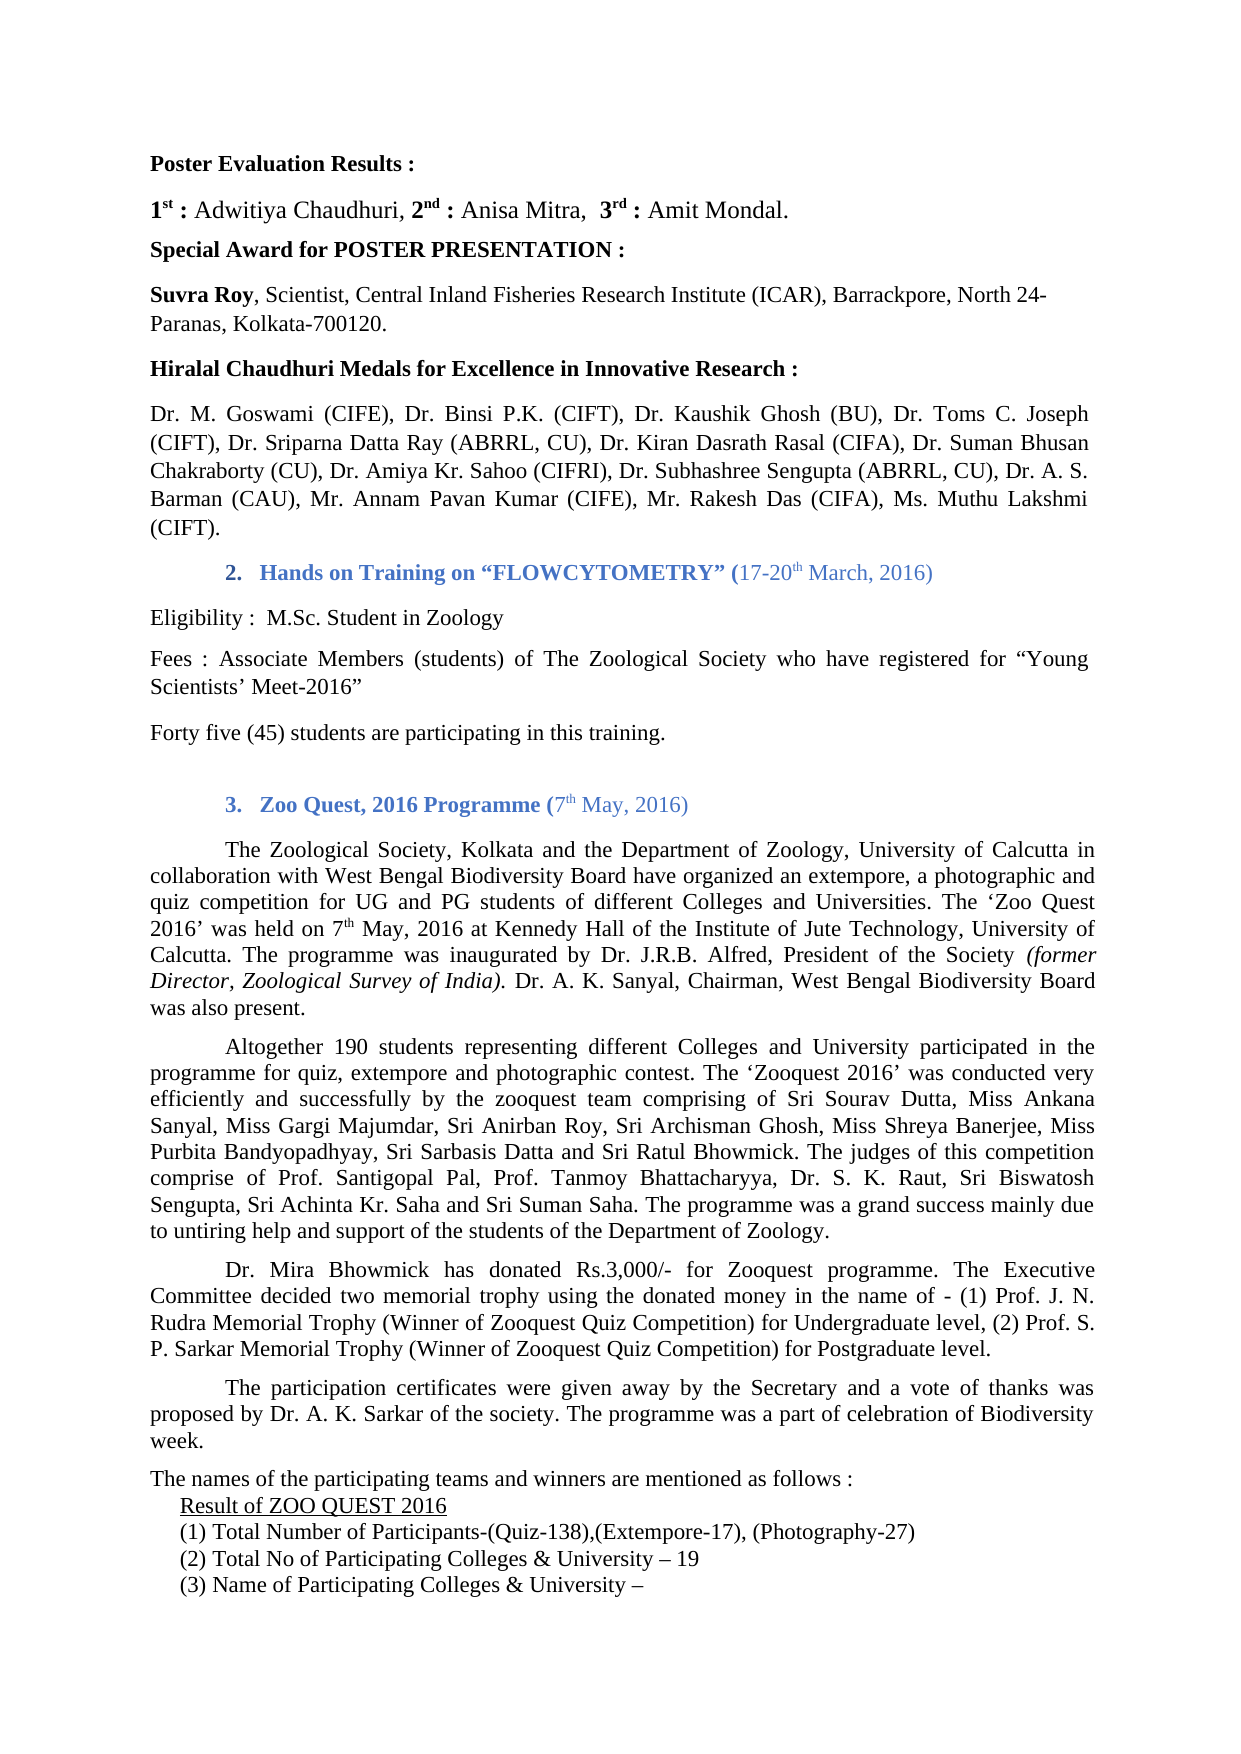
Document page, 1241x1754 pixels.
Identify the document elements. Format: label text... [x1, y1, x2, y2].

text Dr. M. Goswami (CIFE), Dr. Binsi P.K. (CIFT), Dr. Kaushik Ghosh (BU), Dr. Toms C. Joseph (CIFT), Dr. Sriparna Datta Ray (ABRRL, CU), Dr. Kiran Dasrath Rasal (CIFA), Dr. Suman Bhusan Chakraborty (CU), Dr. Amiya Kr. Sahoo (CIFRI), Dr. Subhashree Sengupta (ABRRL, CU), Dr. A. S. Barman (CAU), Mr. Annam Pavan Kumar (CIFE), Mr. Rakesh Das (CIFA), Ms. Muthu Lakshmi (CIFT). [150, 400, 1090, 540]
text 1st : Adwitiya Chaudhuri, 2nd : Anisa Mitra, 3rd : Amit Mondal. [150, 195, 1090, 224]
text Poster Evaluation Results : [150, 150, 1090, 176]
title The participation certificates were given away by the Secretary and a vote of thanks was proposed by Dr. A. K. Sarkar of the society. The programme was a part of celebration of Biodiversity week. [150, 1374, 1096, 1453]
text Suvra Roy, Scientist, Central Inland Fisheries Research Institute (ICAR), Barrackpore, North 24-Paranas, Kolkata-700120. [150, 281, 1090, 336]
text Eligibility : M.Sc. Student in Zoology [150, 604, 1090, 630]
text The Zoological Society, Kolkata and the Department of Zoology, University of Calcutta in collaboration with West Bengal Biodiversity Board have organized an extempore, a photographic and quiz competition for UG and PG students of different Colleges and Universities. The ‘Zoo Quest 2016’ was held on 7th May, 2016 at Kennedy Hall of the Institute of Jute Technology, University of Calcutta. The programme was inaugurated by Dr. J.R.B. Alfred, President of the Society (former Director, Zoological Survey of India). Dr. A. K. Sanyal, Chairman, West Bengal Biodiversity Board was also present. [150, 836, 1096, 1020]
title (3) Name of Participating Colleges & University – [179, 1571, 1090, 1597]
text 2. Hands on Training on “FLOWCYTOMETRY” (17-20th March, 2016) [150, 559, 1090, 585]
text Fees : Associate Members (students) of The Zoological Society who have registered for “Young Scientists’ Meet-2016” [150, 645, 1090, 700]
title Result of ZOO QUEST 2016 [179, 1492, 1090, 1518]
text Special Award for POSTER PRESENTATION : [150, 236, 1090, 263]
title (2) Total No of Participating Colleges & University – 19 [179, 1544, 1090, 1571]
text Altogether 190 students representing different Colleges and University participated in the programme for quiz, extempore and photographic contest. The ‘Zooquest 2016’ was conducted very efficiently and successfully by the zooquest team comprising of Sri Sourav Dutta, Miss Ankana Sanyal, Miss Gargi Majumdar, Sri Anirban Roy, Sri Archisman Ghosh, Miss Shreya Banerjee, Miss Purbita Bandyopadhyay, Sri Sarbasis Datta and Sri Ratul Bhowmick. The judges of this competition comprise of Prof. Santigopal Pal, Prof. Tanmoy Bhattacharyya, Dr. S. K. Raut, Sri Biswatosh Sengupta, Sri Achinta Kr. Saha and Sri Suman Saha. The programme was a grand success mainly due to untiring help and support of the students of the Department of Zoology. [150, 1033, 1096, 1243]
text 3. Zoo Quest, 2016 Programme (7th May, 2016) [150, 791, 1090, 817]
title (1) Total Number of Participants-(Quiz-138),(Extempore-17), (Photography-27) [179, 1518, 1090, 1544]
title The names of the participating teams and winners are mentioned as follows : [150, 1466, 1096, 1492]
text Hiralal Chaudhuri Medals for Excellence in Innovative Research : [150, 355, 1090, 381]
text Forty five (45) students are participating in this training. [150, 718, 1090, 745]
text Dr. Mira Bhowmick has donated Rs.3,000/- for Zooquest programme. The Executive Committee decided two memorial trophy using the donated money in the name of - (1) Prof. J. N. Rudra Memorial Trophy (Winner of Zooquest Quiz Competition) for Undergraduate level, (2) Prof. S. P. Sarkar Memorial Trophy (Winner of Zooquest Quiz Competition) for Postgraduate level. [150, 1256, 1096, 1361]
